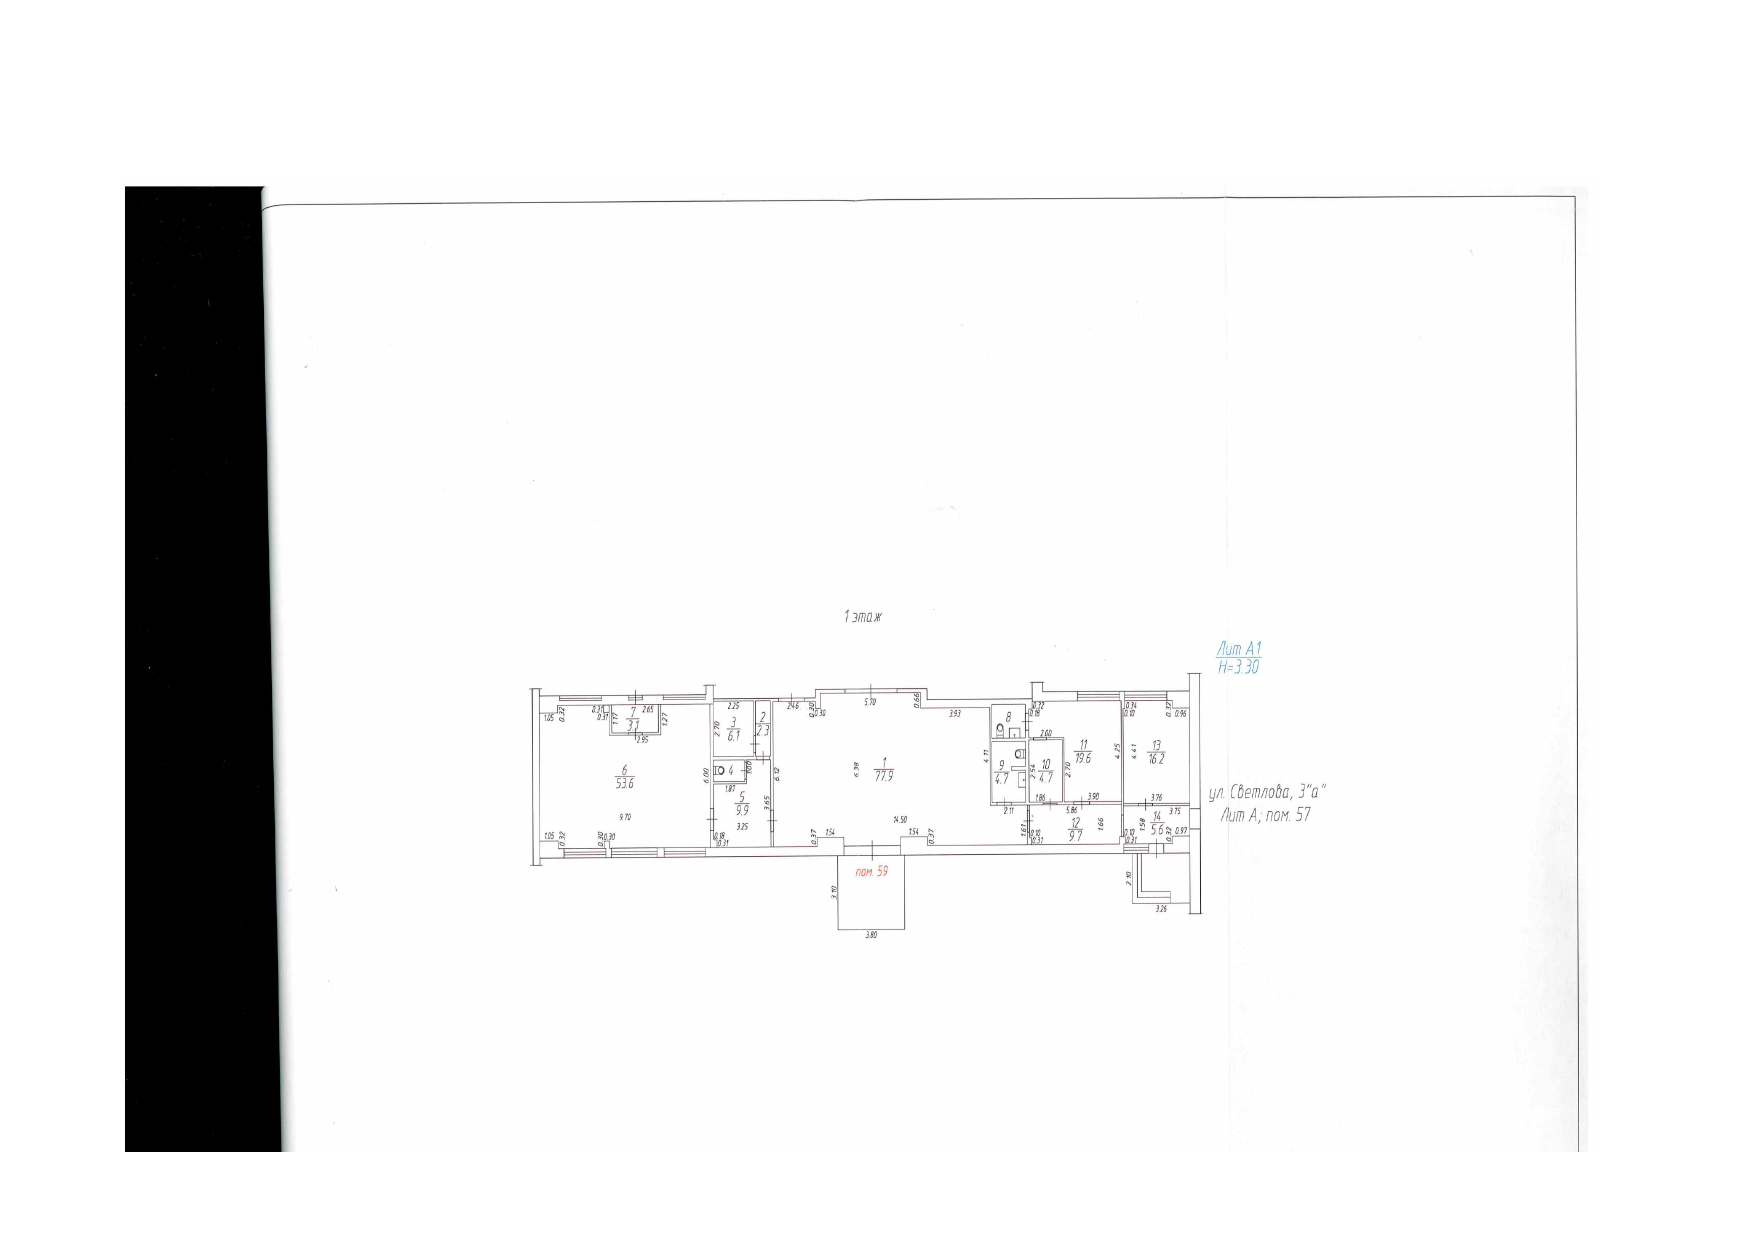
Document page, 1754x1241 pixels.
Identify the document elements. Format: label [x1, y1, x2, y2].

picture [118, 177, 1595, 1152]
